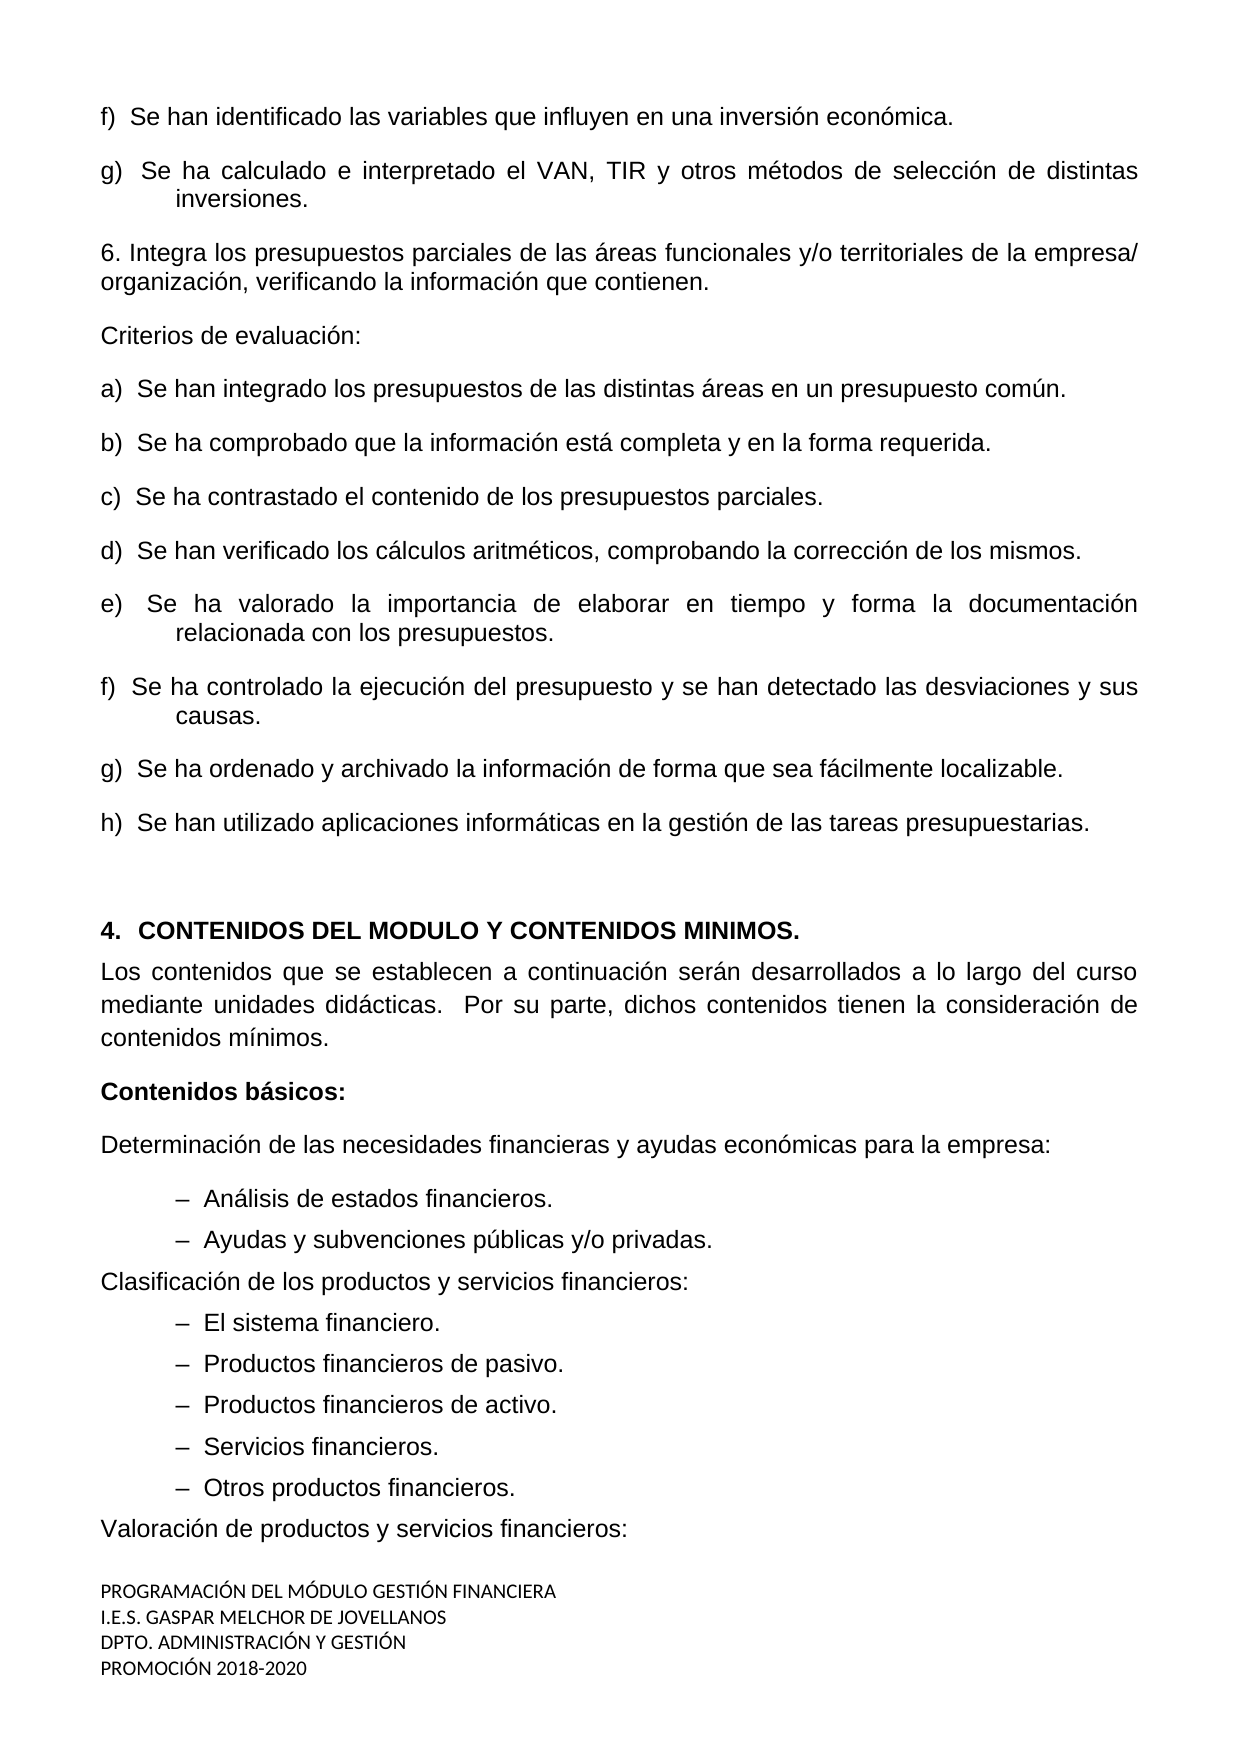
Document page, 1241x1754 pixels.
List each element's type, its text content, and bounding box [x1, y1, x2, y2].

list – El sistema financiero. [100, 1308, 1140, 1337]
text – Análisis de estados financieros. [175, 1184, 1140, 1213]
list – Otros productos financieros. [100, 1473, 1140, 1502]
list – Servicios financieros. [100, 1432, 1140, 1461]
list g) Se ha calculado e interpretado el VAN, TIR y otros métodos de selección de distintas inversiones. [100, 156, 1140, 213]
list Valoración de productos y servicios financieros: [100, 1514, 1140, 1543]
list d) Se han verificado los cálculos aritméticos, comprobando la corrección de los mismos. [100, 536, 1140, 564]
list g) Se ha ordenado y archivado la información de forma que sea fácilmente localizable. [100, 754, 1140, 783]
list – Productos financieros de pasivo. [100, 1349, 1140, 1378]
text 6. Integra los presupuestos parciales de las áreas funcionales y/o territoriales de la empresa/ organización, verificando la información que contienen. [100, 238, 1140, 296]
text Contenidos básicos: [100, 1077, 1140, 1106]
list c) Se ha contrastado el contenido de los presupuestos parciales. [100, 482, 1140, 511]
list a) Se han integrado los presupuestos de las distintas áreas en un presupuesto común. [100, 374, 1140, 403]
list f) Se han identificado las variables que influyen en una inversión económica. [100, 102, 1140, 131]
text Clasificación de los productos y servicios financieros: [100, 1267, 1140, 1296]
list e) Se ha valorado la importancia de elaborar en tiempo y forma la documentación relacionada con los presupuestos. [100, 589, 1140, 647]
text – Ayudas y subvenciones públicas y/o privadas. [175, 1226, 1140, 1254]
list – Productos financieros de activo. [100, 1391, 1140, 1419]
list h) Se han utilizado aplicaciones informáticas en la gestión de las tareas presupuestarias. [100, 808, 1140, 837]
list f) Se ha controlado la ejecución del presupuesto y se han detectado las desviaciones y sus causas. [100, 672, 1140, 729]
text Determinación de las necesidades financieras y ayudas económicas para la empresa: [100, 1131, 1140, 1159]
text Criterios de evaluación: [100, 321, 1140, 349]
list b) Se ha comprobado que la información está completa y en la forma requerida. [100, 428, 1140, 457]
subtitle CONTENIDOS DEL MODULO Y CONTENIDOS MINIMOS. [100, 916, 1140, 944]
text Los contenidos que se establecen a continuación serán desarrollados a lo largo del curso mediante unidades didácticas. Por su parte, dichos contenidos tienen la consideración de contenidos mínimos. [100, 957, 1140, 1052]
